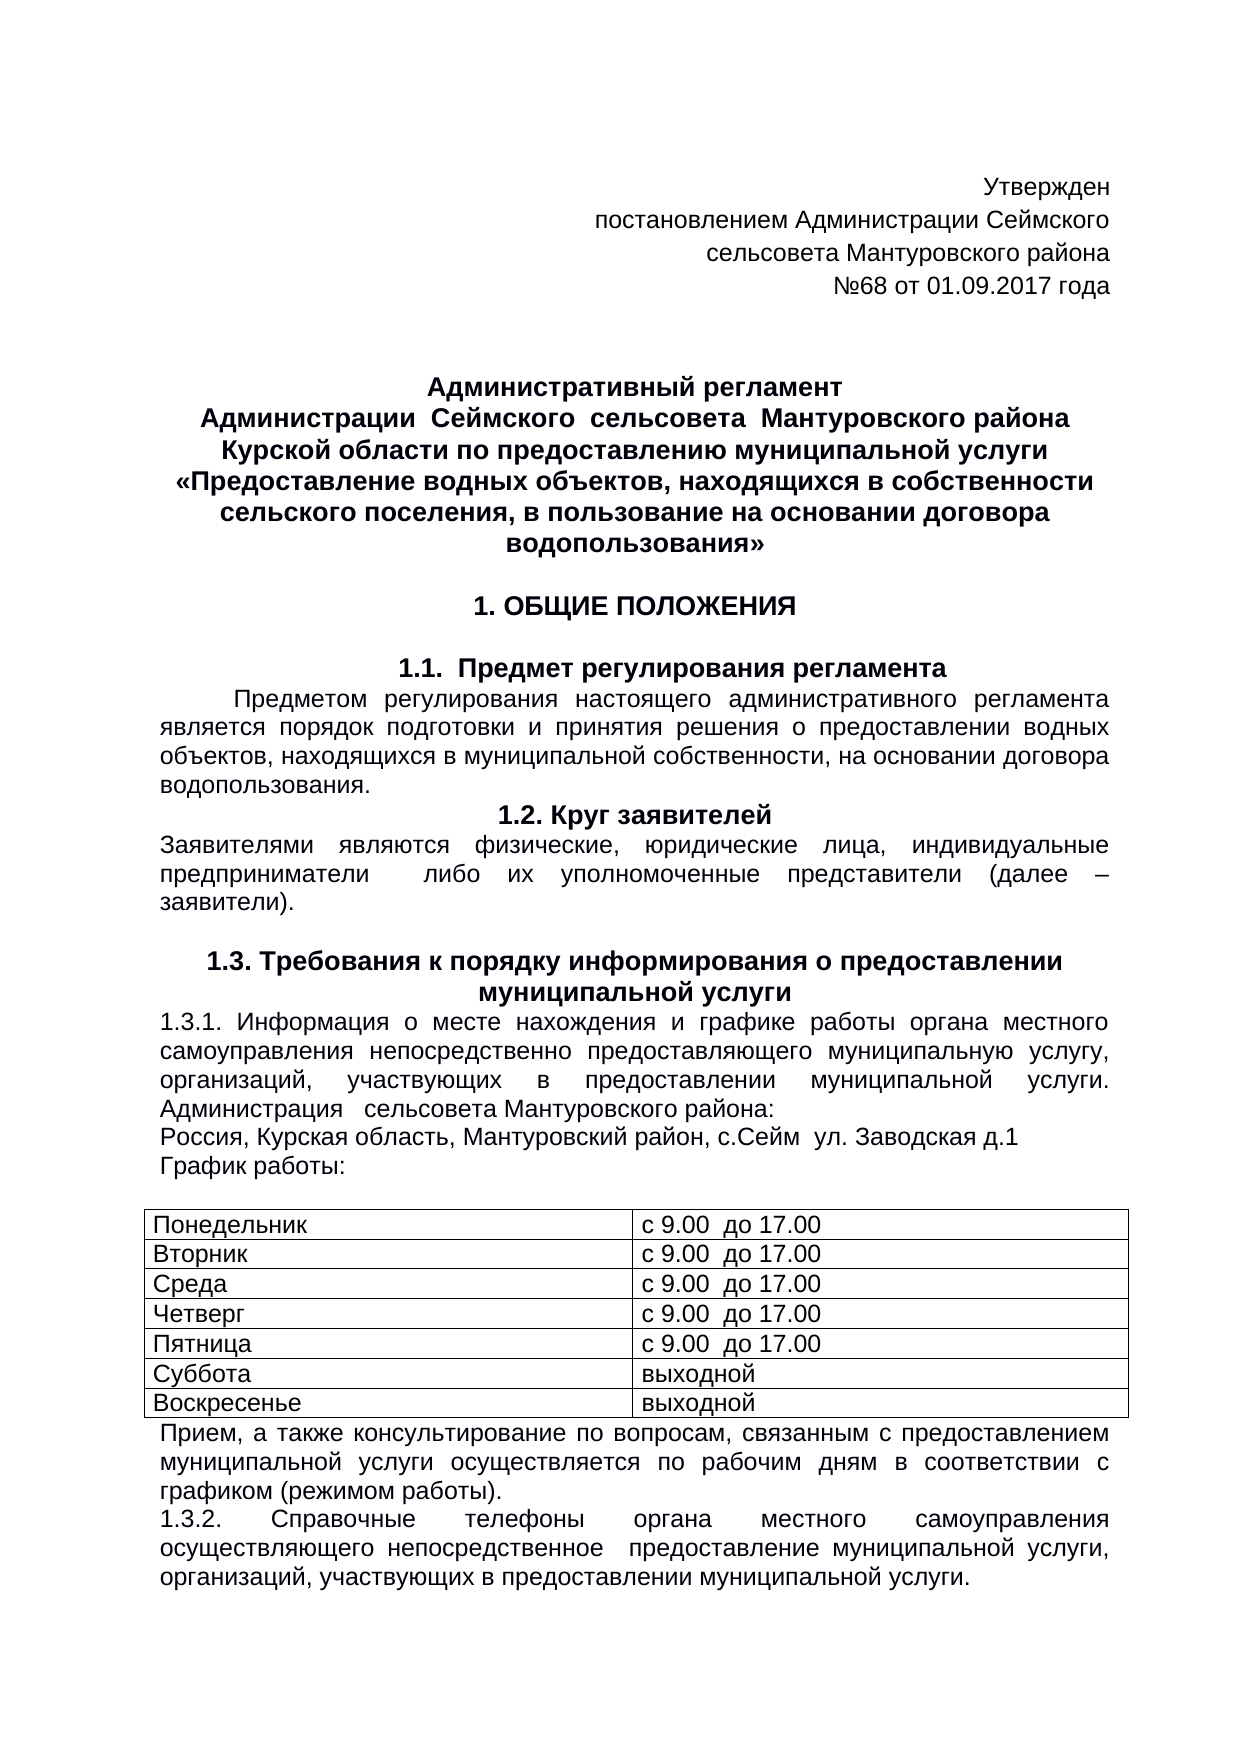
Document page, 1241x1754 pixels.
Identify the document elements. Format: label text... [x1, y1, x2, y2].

table_cell выходной [633, 1359, 1128, 1387]
table_cell с 9.00 до 17.00 [633, 1299, 1128, 1328]
table_cell Пятница [145, 1329, 632, 1358]
table_cell выходной [633, 1389, 1128, 1417]
table_cell Суббота [145, 1359, 632, 1387]
text 1.2. Круг заявителей [159, 799, 1110, 830]
text Предметом регулирования настоящего административного регламента является порядок подготовки и принятия решения о предоставлении водных объектов, находящихся в муниципальной собственности, на основании договора водопользования. [159, 684, 1110, 799]
table_cell с 9.00 до 17.00 [633, 1240, 1128, 1268]
text Заявителями являются физические, юридические лица, индивидуальные предприниматели либо их уполномоченные представители (далее – заявители). [159, 830, 1110, 916]
text Утвержден [159, 172, 1110, 201]
text Прием, а также консультирование по вопросам, связанным с предоставлением муниципальной услуги осуществляется по рабочим дням в соответствии с графиком (режимом работы). [159, 1418, 1110, 1504]
text Администрации Сеймского сельсовета Мантуровского района Курской области по предоставлению муниципальной услуги [159, 402, 1110, 465]
text График работы: [159, 1151, 1110, 1180]
text Административный регламент [159, 371, 1110, 402]
table_cell Среда [145, 1269, 632, 1298]
table_header с 9.00 до 17.00 [633, 1210, 1128, 1238]
text №68 от 01.09.2017 года [159, 271, 1110, 300]
table_cell Воскресенье [145, 1389, 632, 1417]
text 1.3.1. Информация о месте нахождения и графике работы органа местного самоуправления непосредственно предоставляющего муниципальную услугу, организаций, участвующих в предоставлении муниципальной услуги. Администрация сельсовета Мантуровского района: [159, 1007, 1110, 1122]
text 1.3. Требования к порядку информирования о предоставлении [159, 945, 1110, 976]
table_cell Вторник [145, 1240, 632, 1268]
text постановлением Администрации Сеймского сельсовета Мантуровского района [159, 205, 1110, 267]
table_cell с 9.00 до 17.00 [633, 1329, 1128, 1358]
text Россия, Курская область, Мантуровский район, с.Сейм ул. Заводская д.1 [159, 1122, 1110, 1151]
text 1. ОБЩИЕ ПОЛОЖЕНИЯ [159, 590, 1110, 621]
table_cell Четверг [145, 1299, 632, 1328]
table_cell с 9.00 до 17.00 [633, 1269, 1128, 1298]
list 1.1. Предмет регулирования регламента [234, 652, 1110, 684]
text «Предоставление водных объектов, находящихся в собственности сельского поселения, в пользование на основании договора водопользования» [159, 465, 1110, 559]
table_header Понедельник [145, 1210, 632, 1238]
text муниципальной услуги [159, 976, 1110, 1007]
text 1.3.2. Справочные телефоны органа местного самоуправления осуществляющего непосредственное предоставление муниципальной услуги, организаций, участвующих в предоставлении муниципальной услуги. [159, 1504, 1110, 1591]
